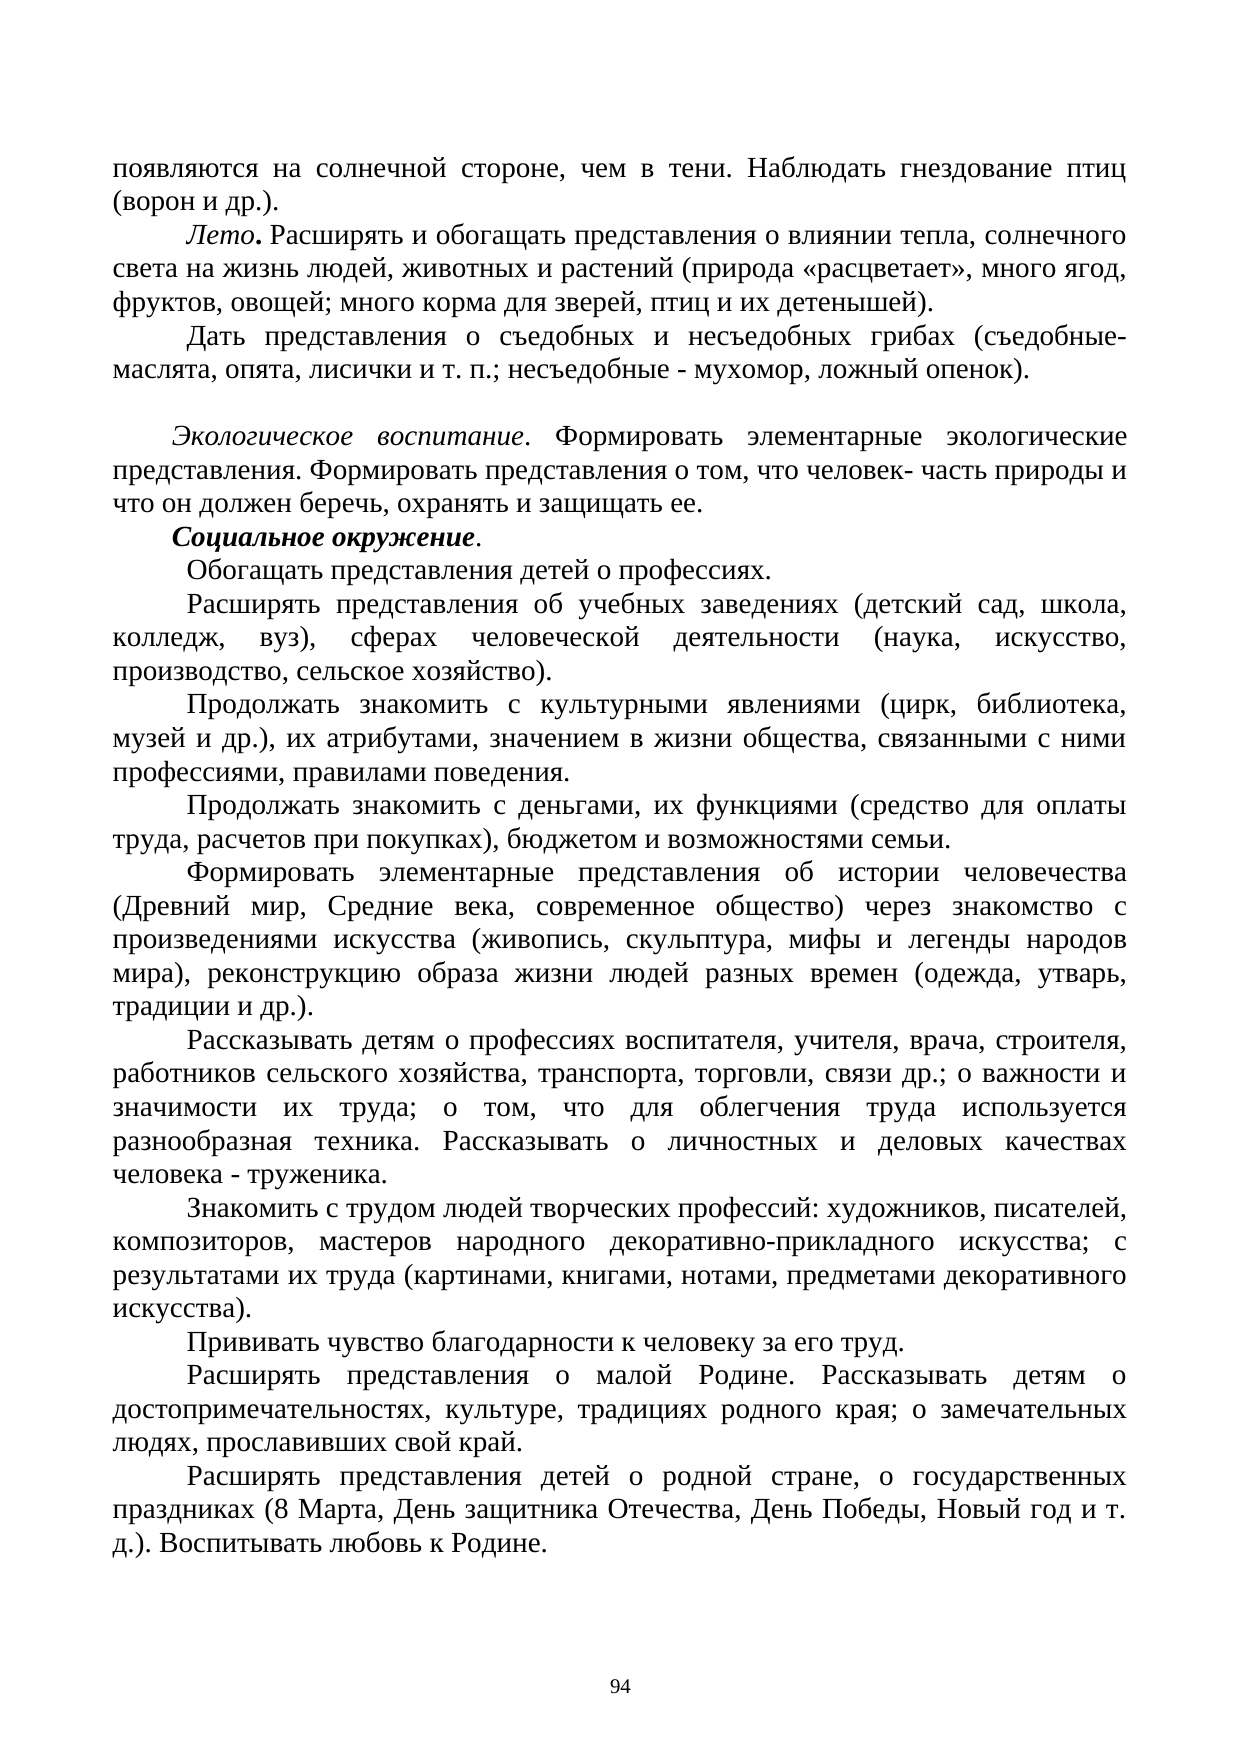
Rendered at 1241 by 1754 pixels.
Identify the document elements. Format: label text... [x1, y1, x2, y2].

text Продолжать знакомить с культурными явлениями (цирк, библиотека, музей и др.), их атрибутами, значением в жизни общества, связанными с ними профессиями, правилами поведения. [112, 687, 1128, 787]
text Обогащать представления детей о профессиях. [112, 552, 1128, 586]
text Дать представления о съедобных и несъедобных грибах (съедобные- маслята, опята, лисички и т. п.; несъедобные - мухомор, ложный опенок). [112, 318, 1128, 385]
text Социальное окружение. [112, 519, 1128, 552]
text Экологическое воспитание. Формировать элементарные экологические представления. Формировать представления о том, что человек- часть природы и что он должен беречь, охранять и защищать ее. [112, 418, 1128, 519]
text Формировать элементарные представления об истории человечества (Древний мир, Средние века, современное общество) через знакомство с произведениями искусства (живопись, скульптура, мифы и легенды народов мира), реконструкцию образа жизни людей разных времен (одежда, утварь, традиции и др.). [112, 854, 1128, 1022]
text Расширять представления детей о родной стране, о государственных праздниках (8 Марта, День защитника Отечества, День Победы, Новый год и т. д.). Воспитывать любовь к Родине. [112, 1458, 1128, 1559]
text Знакомить с трудом людей творческих профессий: художников, писателей, композиторов, мастеров народного декоративно-прикладного искусства; с результатами их труда (картинами, книгами, нотами, предметами декоративного искусства). [112, 1190, 1128, 1324]
text Рассказывать детям о профессиях воспитателя, учителя, врача, строителя, работников сельского хозяйства, транспорта, торговли, связи др.; о важности и значимости их труда; о том, что для облегчения труда используется разнообразная техника. Рассказывать о личностных и деловых качествах человека - труженика. [112, 1022, 1128, 1190]
text Лето. Расширять и обогащать представления о влиянии тепла, солнечного света на жизнь людей, животных и растений (природа «расцветает», много ягод, фруктов, овощей; много корма для зверей, птиц и их детенышей). [112, 217, 1128, 318]
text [112, 150, 1128, 217]
text Прививать чувство благодарности к человеку за его труд. [112, 1324, 1128, 1357]
text Расширять представления об учебных заведениях (детский сад, школа, колледж, вуз), сферах человеческой деятельности (наука, искусство, производство, сельское хозяйство). [112, 586, 1128, 687]
text Расширять представления о малой Родине. Рассказывать детям о достопримечательностях, культуре, традициях родного края; о замечательных людях, прославивших свой край. [112, 1357, 1128, 1458]
text Продолжать знакомить с деньгами, их функциями (средство для оплаты труда, расчетов при покупках), бюджетом и возможностями семьи. [112, 787, 1128, 854]
